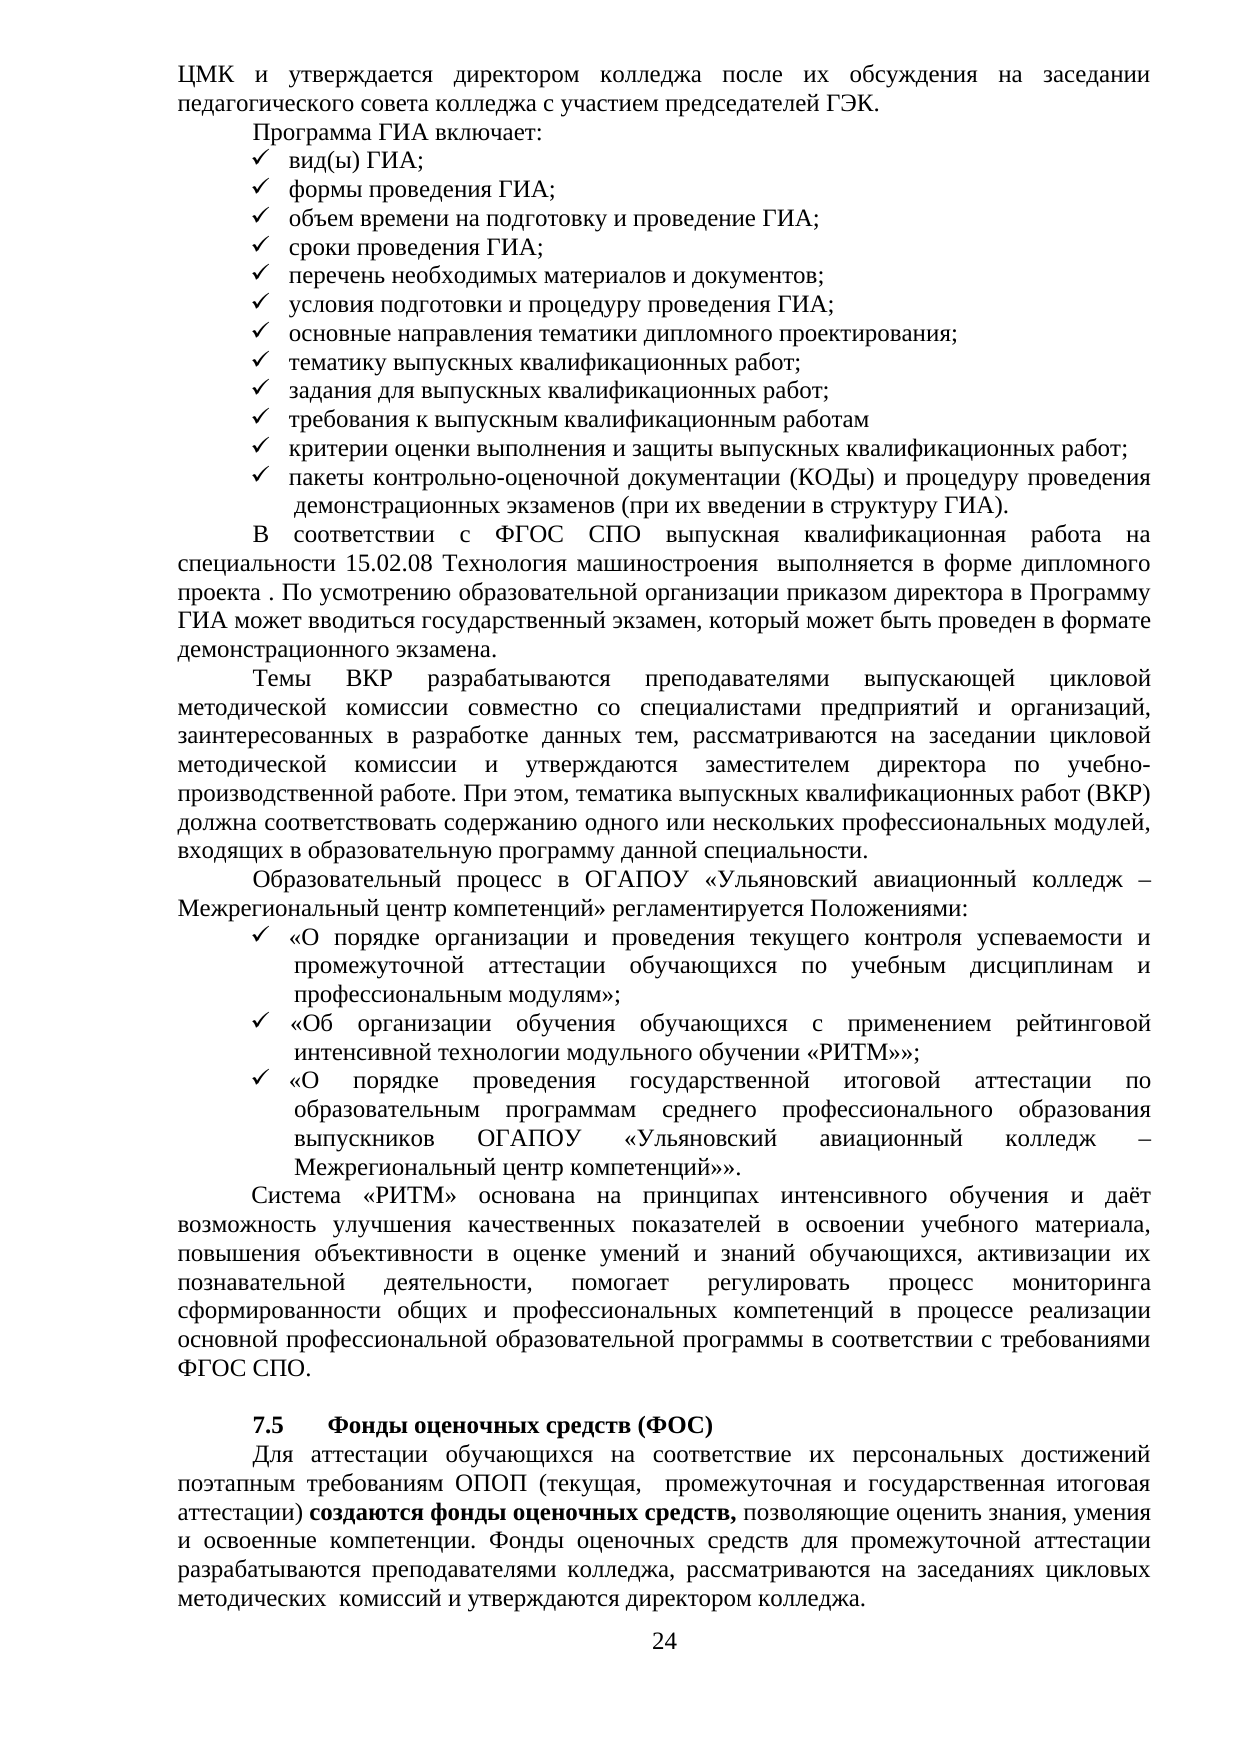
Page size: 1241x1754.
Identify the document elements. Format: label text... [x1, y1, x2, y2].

list Фонды оценочных средств (ФОС) [252, 1410, 1152, 1439]
text Образовательный процесс в ОГАПОУ «Ульяновский авиационный колледж – Межрегиональный центр компетенций» регламентируется Положениями: [177, 864, 1152, 922]
text В соответствии с ФГОС СПО выпускная квалификационная работа на специальности 15.02.08 Технология машиностроения выполняется в форме дипломного проекта . По усмотрению образовательной организации приказом директора в Программу ГИА может вводиться государственный экзамен, который может быть проведен в формате демонстрационного экзамена. [177, 519, 1152, 663]
list условия подготовки и процедуру проведения ГИА; [250, 289, 1152, 318]
list пакеты контрольно-оценочной документации (КОДы) и процедуру проведения демонстрационных экзаменов (при их введении в структуру ГИА). [250, 462, 1152, 519]
list «О порядке организации и проведения текущего контроля успеваемости и промежуточной аттестации обучающихся по учебным дисциплинам и профессиональным модулям»; [250, 922, 1152, 1008]
text Программа ГИА включает: [177, 117, 1152, 145]
list основные направления тематики дипломного проектирования; [250, 318, 1152, 347]
list требования к выпускным квалификационным работам [250, 404, 1152, 433]
list «Об организации обучения обучающихся с применением рейтинговой интенсивной технологии модульного обучении «РИТМ»»; [250, 1008, 1152, 1065]
list критерии оценки выполнения и защиты выпускных квалификационных работ; [250, 433, 1152, 462]
text Система «РИТМ» основана на принципах интенсивного обучения и даёт возможность улучшения качественных показателей в освоении учебного материала, повышения объективности в оценке умений и знаний обучающихся, активизации их познавательной деятельности, помогает регулировать процесс мониторинга сформированности общих и профессиональных компетенций в процессе реализации основной профессиональной образовательной программы в соответствии с требованиями ФГОС СПО. [177, 1180, 1152, 1382]
list перечень необходимых материалов и документов; [250, 260, 1152, 289]
list формы проведения ГИА; [250, 174, 1152, 203]
text Для аттестации обучающихся на соответствие их персональных достижений поэтапным требованиям ОПОП (текущая, промежуточная и государственная итоговая аттестации) создаются фонды оценочных средств, позволяющие оценить знания, умения и освоенные компетенции. Фонды оценочных средств для промежуточной аттестации разрабатываются преподавателями колледжа, рассматриваются на заседаниях цикловых методических комиссий и утверждаются директором колледжа. [177, 1439, 1152, 1612]
list вид(ы) ГИА; [250, 145, 1152, 174]
list задания для выпускных квалификационных работ; [250, 375, 1152, 404]
list «О порядке проведения государственной итоговой аттестации по образовательным программам среднего профессионального образования выпускников ОГАПОУ «Ульяновский авиационный колледж – Межрегиональный центр компетенций»». [250, 1065, 1152, 1180]
list сроки проведения ГИА; [250, 232, 1152, 260]
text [177, 59, 1152, 117]
list объем времени на подготовку и проведение ГИА; [250, 203, 1152, 232]
list тематику выпускных квалификационных работ; [250, 347, 1152, 375]
text Темы ВКР разрабатываются преподавателями выпускающей цикловой методической комиссии совместно со специалистами предприятий и организаций, заинтересованных в разработке данных тем, рассматриваются на заседании цикловой методической комиссии и утверждаются заместителем директора по учебно-производственной работе. При этом, тематика выпускных квалификационных работ (ВКР) должна соответствовать содержанию одного или нескольких профессиональных модулей, входящих в образовательную программу данной специальности. [177, 663, 1152, 864]
